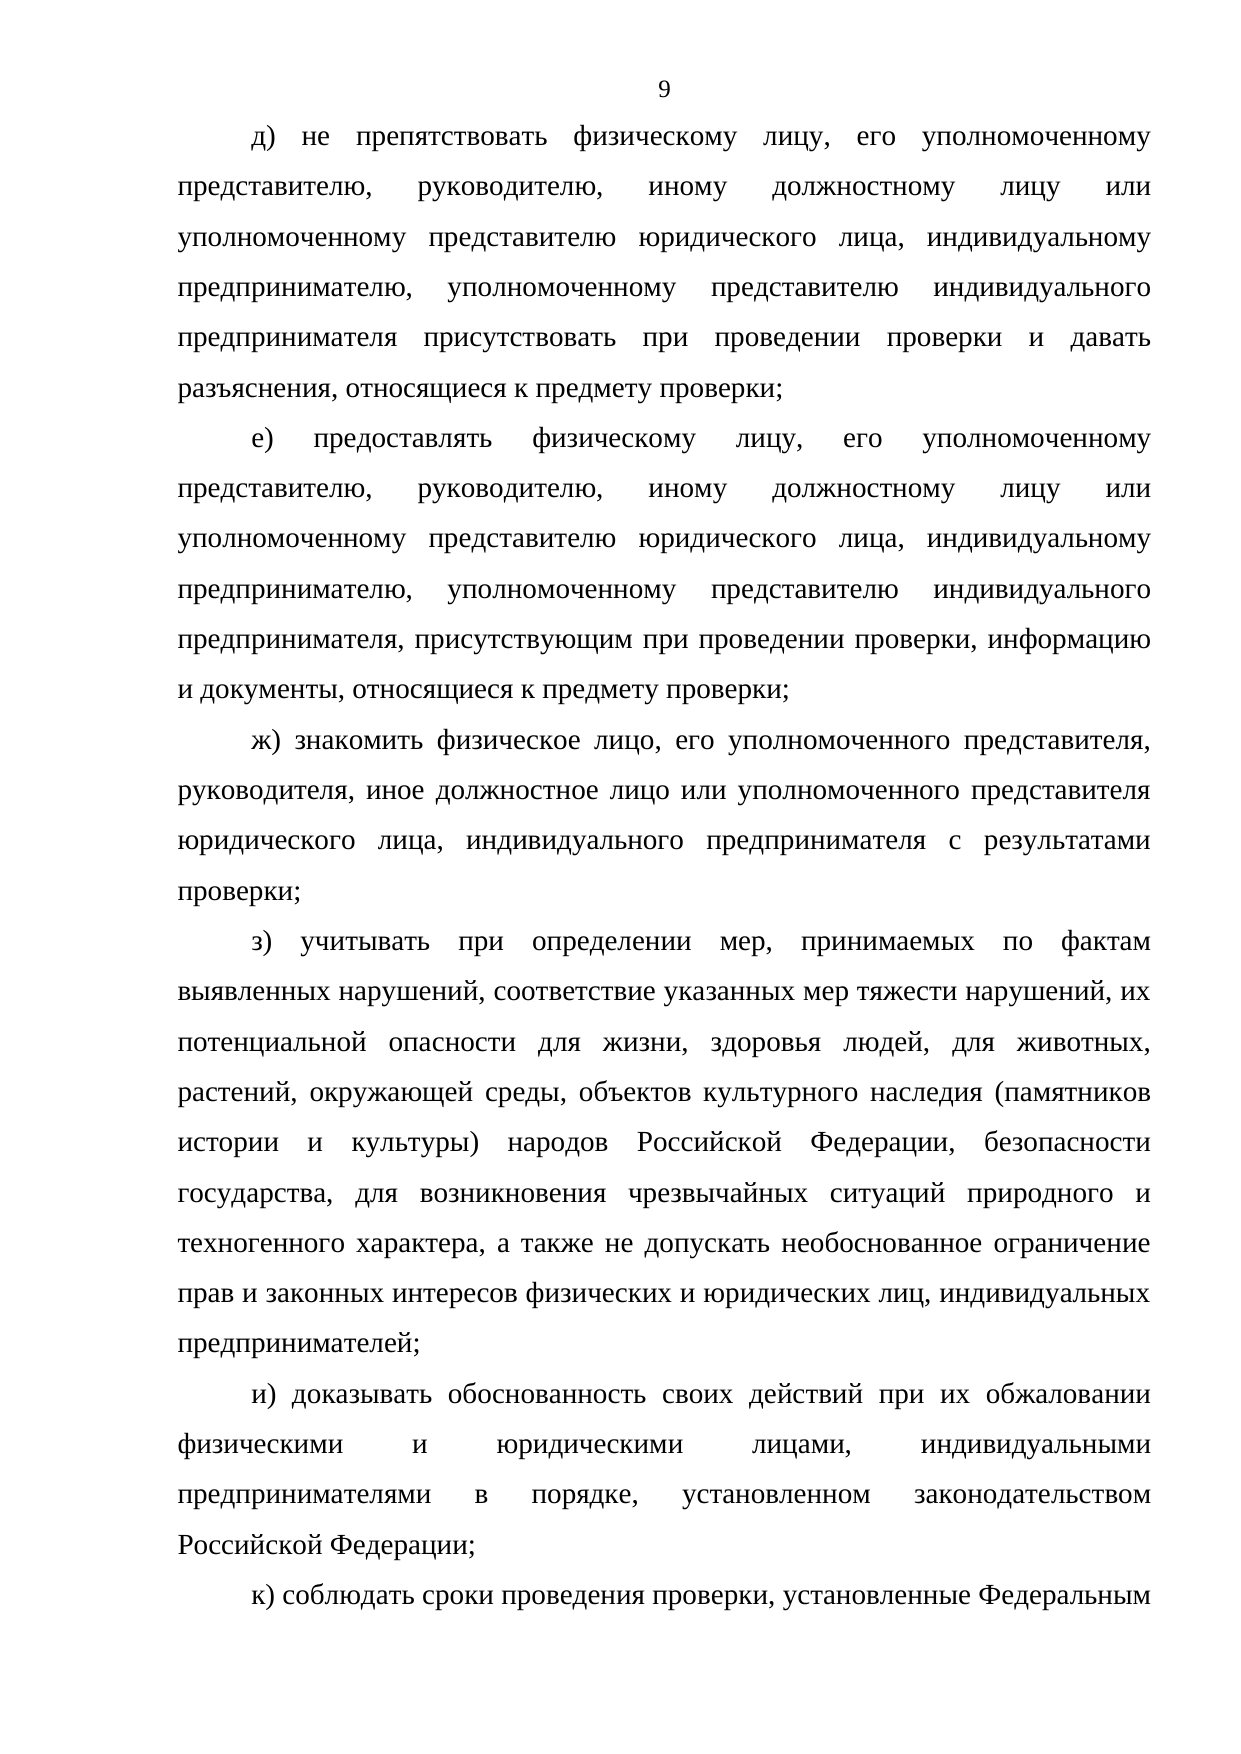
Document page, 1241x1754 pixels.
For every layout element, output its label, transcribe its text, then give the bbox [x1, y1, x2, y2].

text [177, 1577, 1152, 1611]
text ж) знакомить физическое лицо, его уполномоченного представителя, руководителя, иное должностное лицо или уполномоченного представителя юридического лица, индивидуального предпринимателя с результатами проверки; [177, 722, 1152, 906]
text е) предоставлять физическому лицу, его уполномоченному представителю, руководителю, иному должностному лицу или уполномоченному представителю юридического лица, индивидуальному предпринимателю, уполномоченному представителю индивидуального предпринимателя, присутствующим при проведении проверки, информацию и документы, относящиеся к предмету проверки; [177, 420, 1152, 705]
text д) не препятствовать физическому лицу, его уполномоченному представителю, руководителю, иному должностному лицу или уполномоченному представителю юридического лица, индивидуальному предпринимателю, уполномоченному представителю индивидуального предпринимателя присутствовать при проведении проверки и давать разъяснения, относящиеся к предмету проверки; [177, 118, 1152, 403]
text з) учитывать при определении мер, принимаемых по фактам выявленных нарушений, соответствие указанных мер тяжести нарушений, их потенциальной опасности для жизни, здоровья людей, для животных, растений, окружающей среды, объектов культурного наследия (памятников истории и культуры) народов Российской Федерации, безопасности государства, для возникновения чрезвычайных ситуаций природного и техногенного характера, а также не допускать необоснованное ограничение прав и законных интересов физических и юридических лиц, индивидуальных предпринимателей; [177, 923, 1152, 1359]
text и) доказывать обоснованность своих действий при их обжаловании физическими и юридическими лицами, индивидуальными предпринимателями в порядке, установленном законодательством Российской Федерации; [177, 1376, 1152, 1560]
